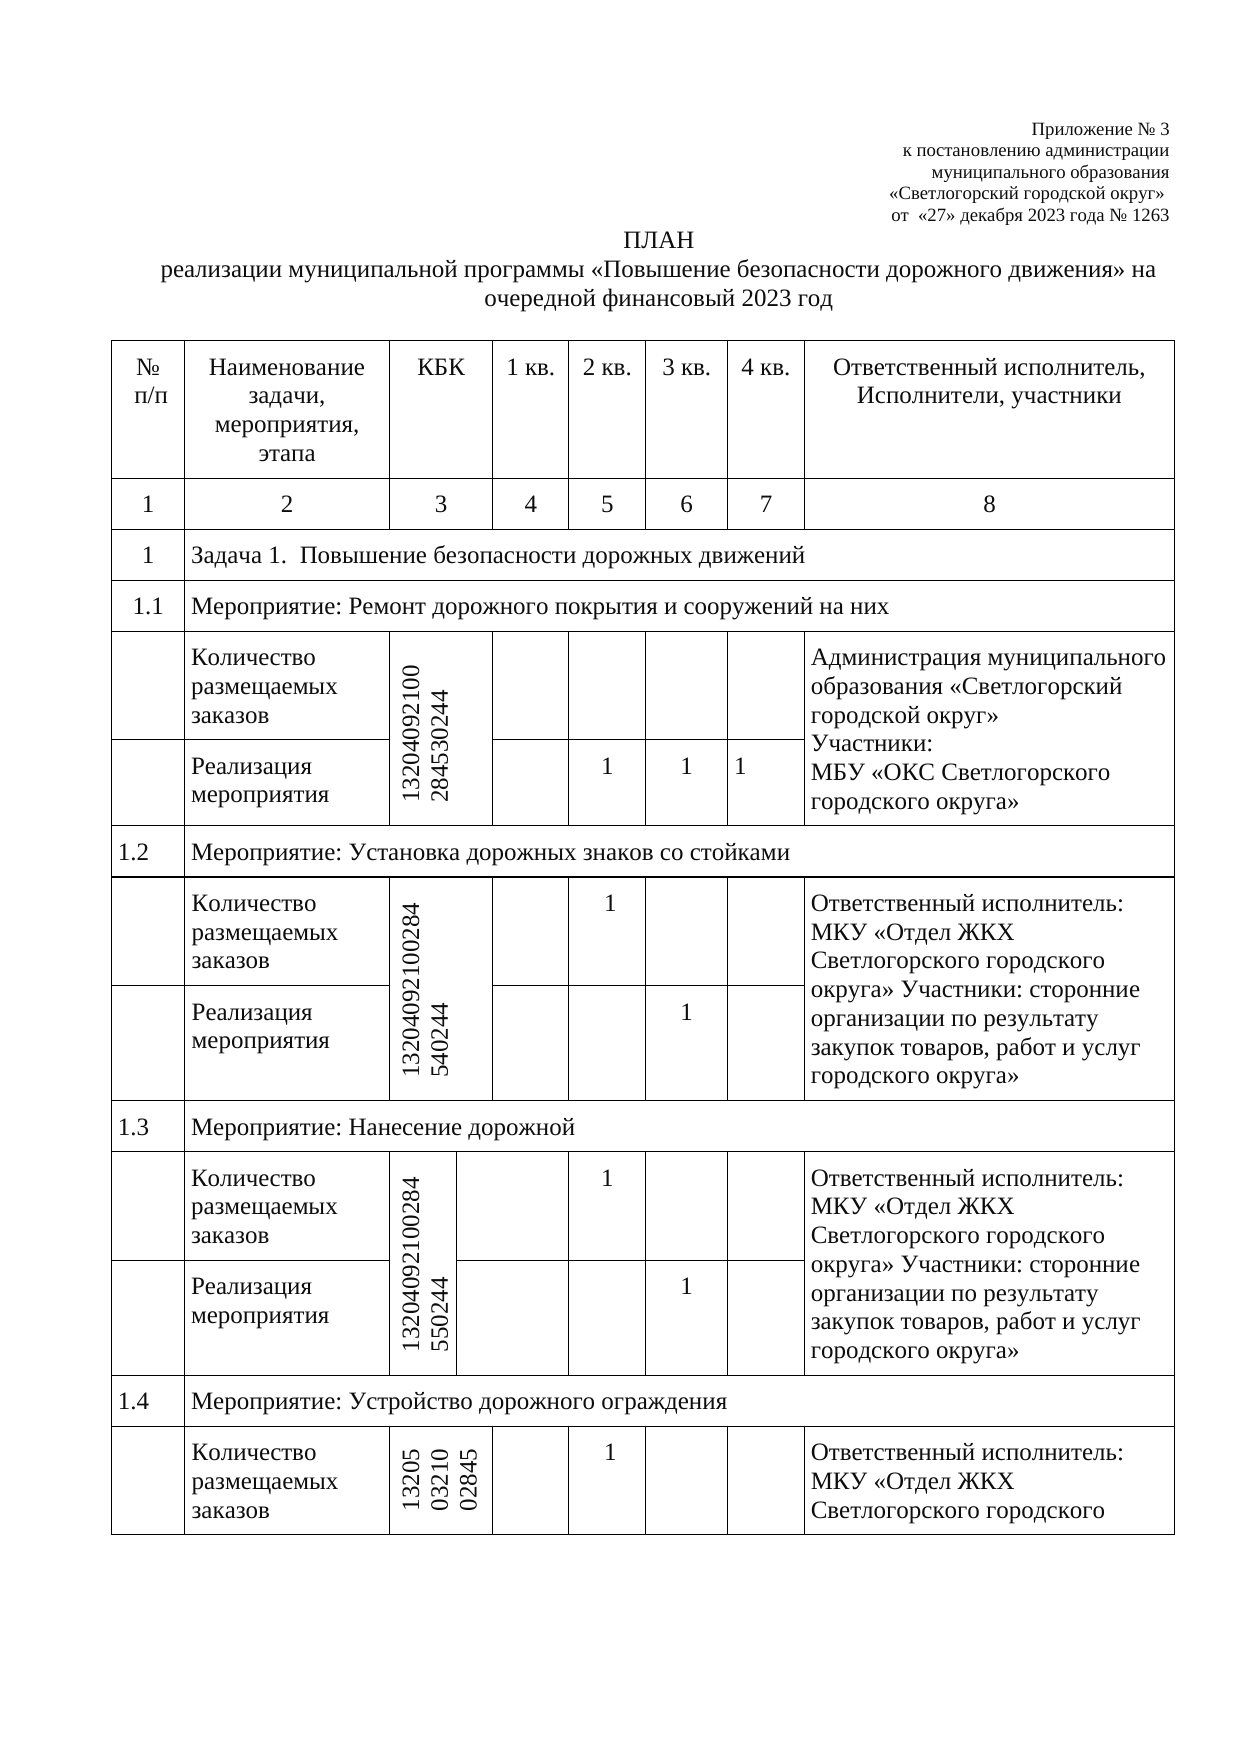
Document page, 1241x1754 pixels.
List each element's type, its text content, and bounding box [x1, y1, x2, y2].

table_cell Реализация мероприятия [185, 1261, 389, 1374]
text Приложение № 3 [148, 117, 1169, 139]
table_cell 1 [569, 1152, 645, 1259]
table_cell [493, 740, 568, 825]
table_header КБК [390, 341, 492, 477]
table_cell 1 [569, 878, 645, 985]
table_cell 13204092100284540244 [390, 878, 492, 1100]
table_cell 1 [646, 1261, 727, 1374]
table_cell [728, 1427, 804, 1534]
table_cell Мероприятие: Ремонт дорожного покрытия и сооружений на них [185, 581, 1174, 631]
table_cell [728, 1152, 804, 1259]
table_cell Количество размещаемых заказов [185, 1427, 389, 1534]
table_cell 2 [185, 479, 389, 528]
table_cell Задача 1. Повышение безопасности дорожных движений [185, 530, 1174, 579]
table_cell 7 [728, 479, 804, 528]
table_cell 3 [390, 479, 492, 528]
table_cell Администрация муниципального образования «Светлогорский городской округ» Участники: МБУ «ОКС Светлогорского городского округа» [805, 632, 1174, 825]
table_cell Количество размещаемых заказов [185, 878, 389, 985]
table_cell 1 [728, 740, 804, 825]
table_cell [569, 1261, 645, 1374]
table_cell [112, 632, 184, 739]
table_cell 6 [646, 479, 727, 528]
table_cell [112, 740, 184, 825]
table_cell [728, 632, 804, 739]
table_header 2 кв. [569, 341, 645, 477]
table_cell Количество размещаемых заказов [185, 632, 389, 739]
table_cell 1.3 [112, 1101, 184, 1151]
table_cell 1.4 [112, 1376, 184, 1426]
table_cell [112, 1261, 184, 1374]
text муниципального образования «Светлогорский городской округ» от «27» декабря 2023 года № 1263 [148, 161, 1169, 225]
table_header Ответственный исполнитель, Исполнители, участники [805, 341, 1174, 477]
table_cell Количество размещаемых заказов [185, 1152, 389, 1259]
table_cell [805, 1427, 1174, 1534]
table_cell 13204092100284550244 [390, 1152, 456, 1374]
table_cell [646, 878, 727, 985]
table_cell [493, 632, 568, 739]
text к постановлению администрации [148, 139, 1169, 161]
table_cell 1 [569, 740, 645, 825]
table_header Наименование задачи, мероприятия, этапа [185, 341, 389, 477]
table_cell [390, 1427, 492, 1534]
table_cell 1 [646, 740, 727, 825]
table_cell 1 [646, 986, 727, 1100]
table_cell 8 [805, 479, 1174, 528]
table_cell Реализация мероприятия [185, 986, 389, 1100]
table_cell [728, 878, 804, 985]
table_cell [646, 1427, 727, 1534]
table_cell Мероприятие: Установка дорожных знаков со стойками [185, 826, 1174, 876]
table_cell [728, 1261, 804, 1374]
table_cell 4 [493, 479, 568, 528]
table_cell 13204092100284530244 [390, 632, 492, 825]
table_cell 5 [569, 479, 645, 528]
table_cell [112, 986, 184, 1100]
table_cell Реализация мероприятия [185, 740, 389, 825]
table_header 3 кв. [646, 341, 727, 477]
table_cell 1.2 [112, 826, 184, 876]
table_cell 1.1 [112, 581, 184, 631]
table_cell [728, 986, 804, 1100]
table_cell Мероприятие: Устройство дорожного ограждения [185, 1376, 1174, 1426]
table_cell [112, 1152, 184, 1259]
table_cell [493, 1427, 568, 1534]
table_cell [646, 1152, 727, 1259]
table_cell [112, 1427, 184, 1534]
table_cell 1 [569, 1427, 645, 1534]
table_cell [569, 632, 645, 739]
table_cell 1 [112, 530, 184, 579]
table_cell 1 [112, 479, 184, 528]
table_cell [569, 986, 645, 1100]
text ПЛАН [148, 225, 1169, 254]
table_header 4 кв. [728, 341, 804, 477]
table_cell [493, 986, 568, 1100]
table_cell [457, 1261, 568, 1374]
table_cell [646, 632, 727, 739]
table_cell [493, 878, 568, 985]
table_cell [112, 878, 184, 985]
text реализации муниципальной программы «Повышение безопасности дорожного движения» на очередной финансовый 2023 год [148, 254, 1169, 311]
table_cell [457, 1152, 568, 1259]
table_header № п/п [112, 341, 184, 477]
table_cell Мероприятие: Нанесение дорожной [185, 1101, 1174, 1151]
table_header 1 кв. [493, 341, 568, 477]
